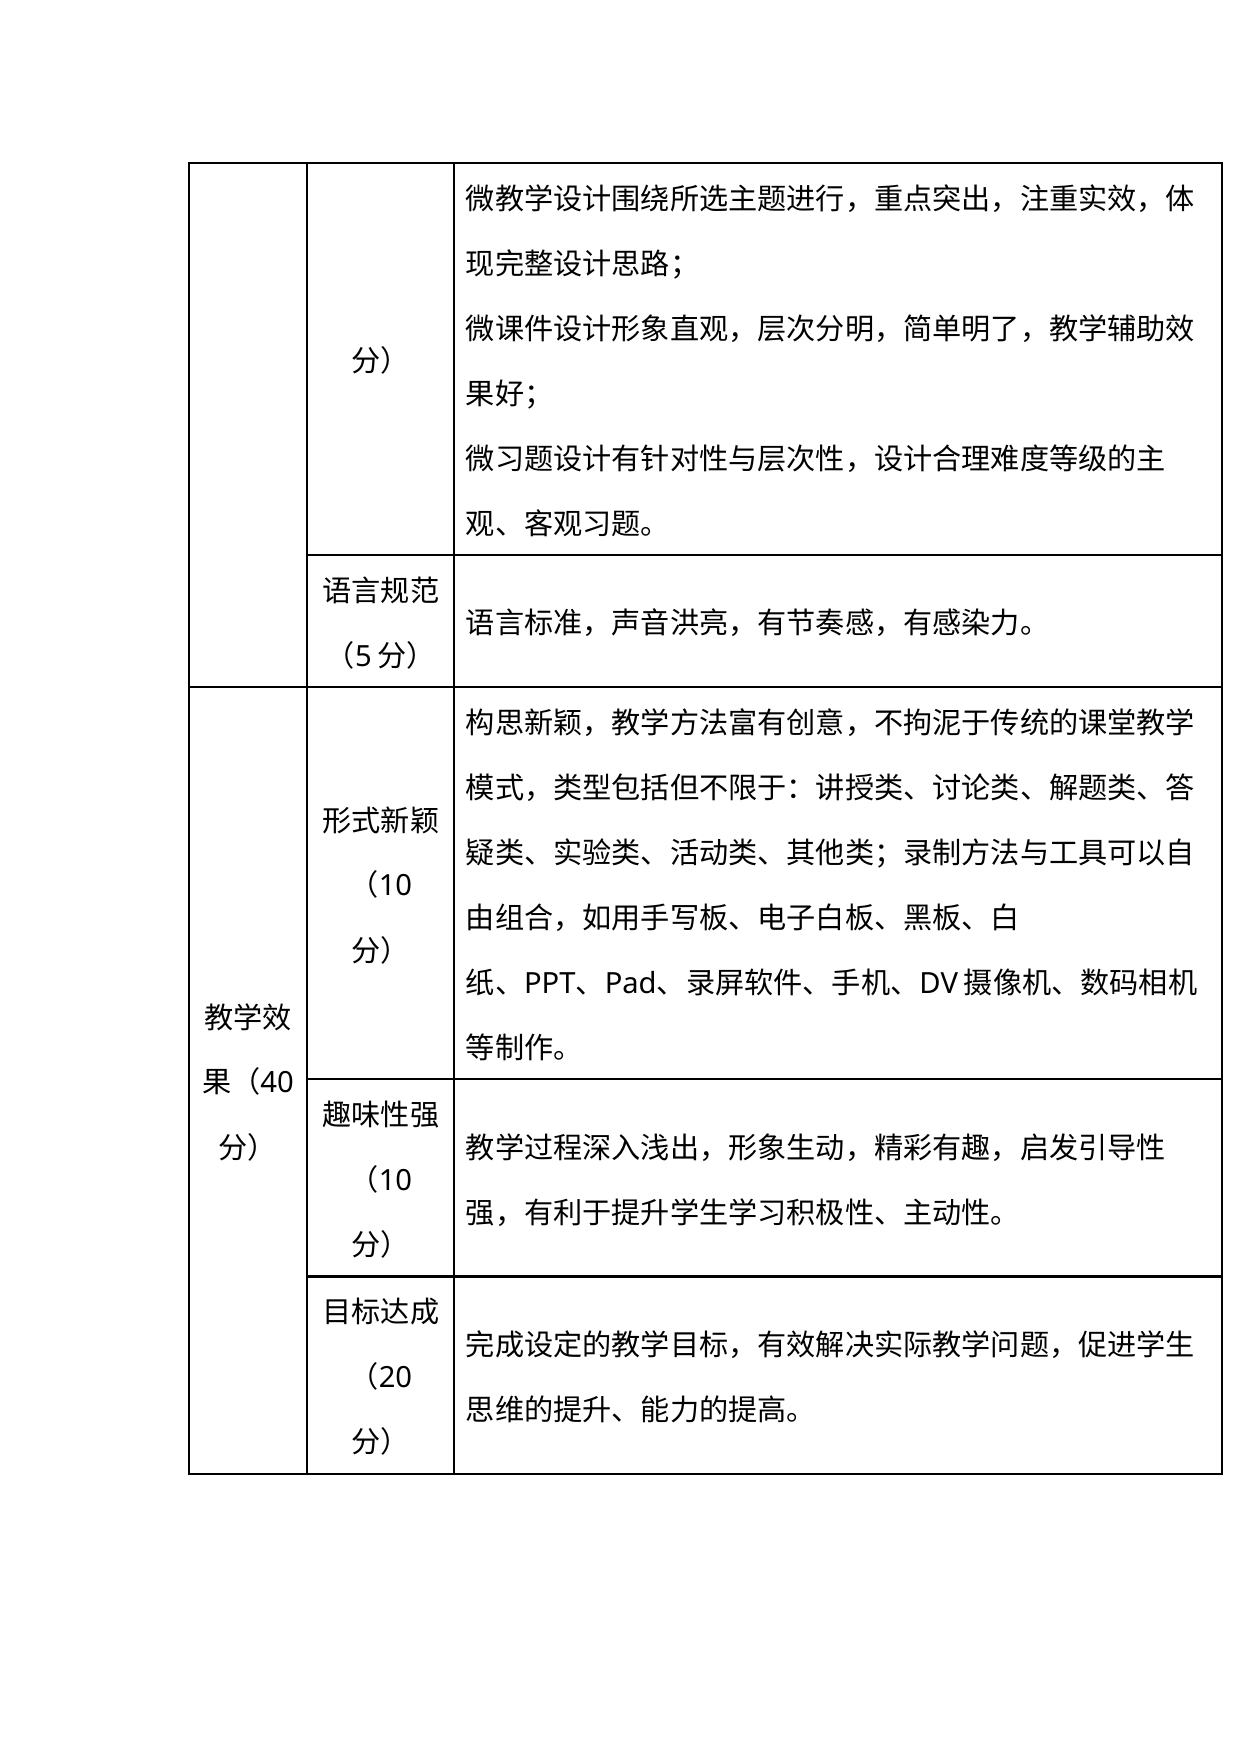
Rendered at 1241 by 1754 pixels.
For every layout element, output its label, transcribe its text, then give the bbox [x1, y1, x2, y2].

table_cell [455, 164, 1221, 554]
table_cell 技术规范（10分） [308, 164, 453, 554]
table_cell 目标达成（20分） [308, 1278, 453, 1472]
table_cell 完成设定的教学目标，有效解决实际教学问题，促进学生思维的提升、能力的提高。 [455, 1278, 1221, 1472]
table_cell 形式新颖（10分） [308, 688, 453, 1078]
table_cell 语言标准，声音洪亮，有节奏感，有感染力。 [455, 556, 1221, 686]
table_cell 语言规范（5分） [308, 556, 453, 686]
table_cell 趣味性强（10分） [308, 1080, 453, 1275]
table_cell 教学过程深入浅出，形象生动，精彩有趣，启发引导性强，有利于提升学生学习积极性、主动性。 [455, 1080, 1221, 1275]
table_cell 构思新颖，教学方法富有创意，不拘泥于传统的课堂教学模式，类型包括但不限于：讲授类、讨论类、解题类、答疑类、实验类、活动类、其他类；录制方法与工具可以自由组合，如用手写板、电子白板、黑板、白纸、PPT、Pad、录屏软件、手机、DV摄像机、数码相机等制作。 [455, 688, 1221, 1078]
table_cell 教学效果（40分） [190, 688, 306, 1472]
